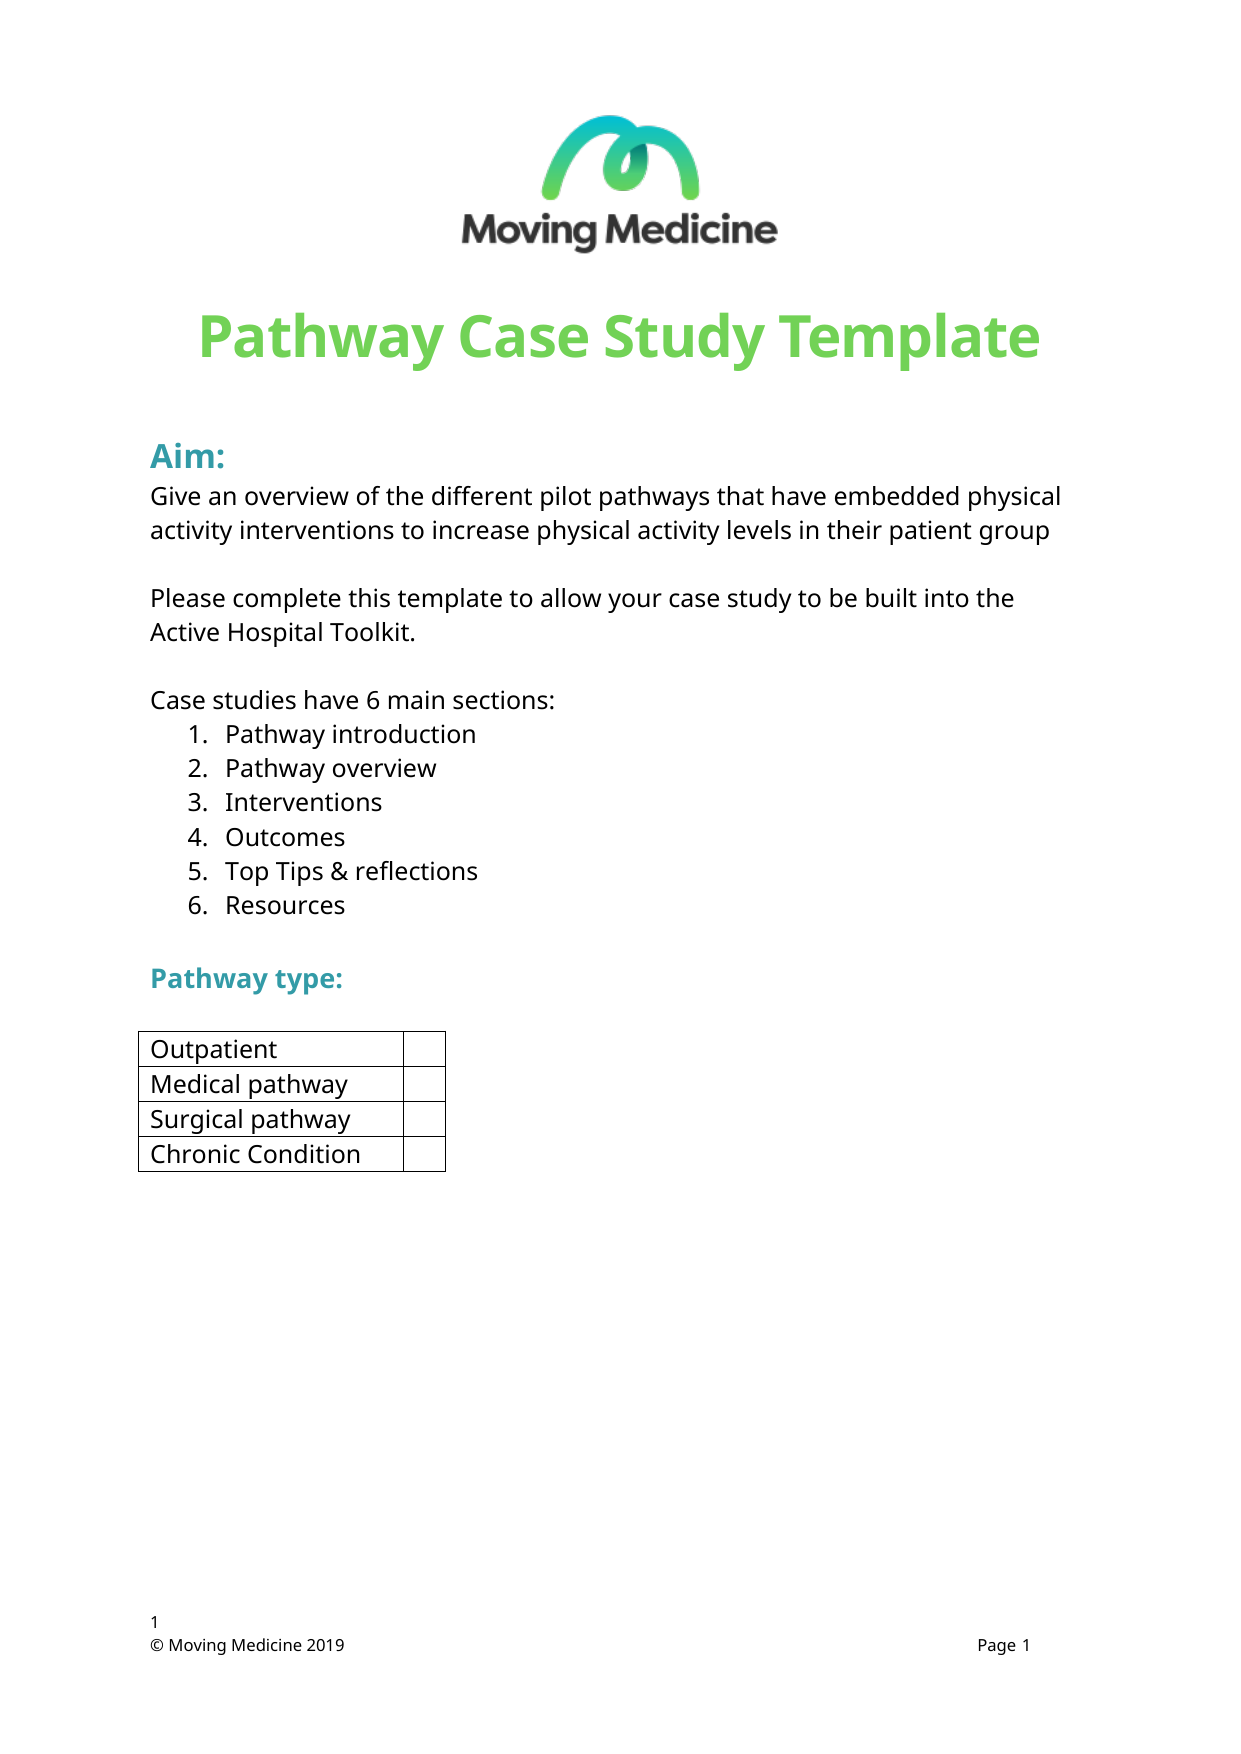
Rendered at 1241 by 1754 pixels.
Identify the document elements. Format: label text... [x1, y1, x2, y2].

table_cell Chronic Condition [139, 1137, 403, 1171]
list Resources [187, 887, 1090, 921]
table_cell Surgical pathway [139, 1102, 403, 1136]
list Interventions [187, 785, 1090, 819]
subtitle Pathway type: [150, 959, 1090, 996]
list Pathway overview [187, 751, 1090, 785]
table_cell Medical pathway [139, 1067, 403, 1101]
text Give an overview of the different pilot pathways that have embedded physical activity interventions to increase physical activity levels in their patient group [150, 478, 1090, 547]
text Case studies have 6 main sections: [150, 683, 1090, 717]
table_header Outpatient [139, 1032, 403, 1066]
table_cell [404, 1102, 445, 1136]
picture [400, 75, 840, 295]
table_cell [404, 1137, 445, 1171]
title Pathway Case Study Template [150, 294, 1090, 374]
table_cell [404, 1067, 445, 1101]
subtitle Aim: [150, 433, 1090, 478]
list Pathway introduction [187, 717, 1090, 751]
list Top Tips & reflections [187, 853, 1090, 887]
table_header [404, 1032, 445, 1066]
text Please complete this template to allow your case study to be built into the Active Hospital Toolkit. [150, 581, 1090, 649]
list Outcomes [187, 819, 1090, 853]
